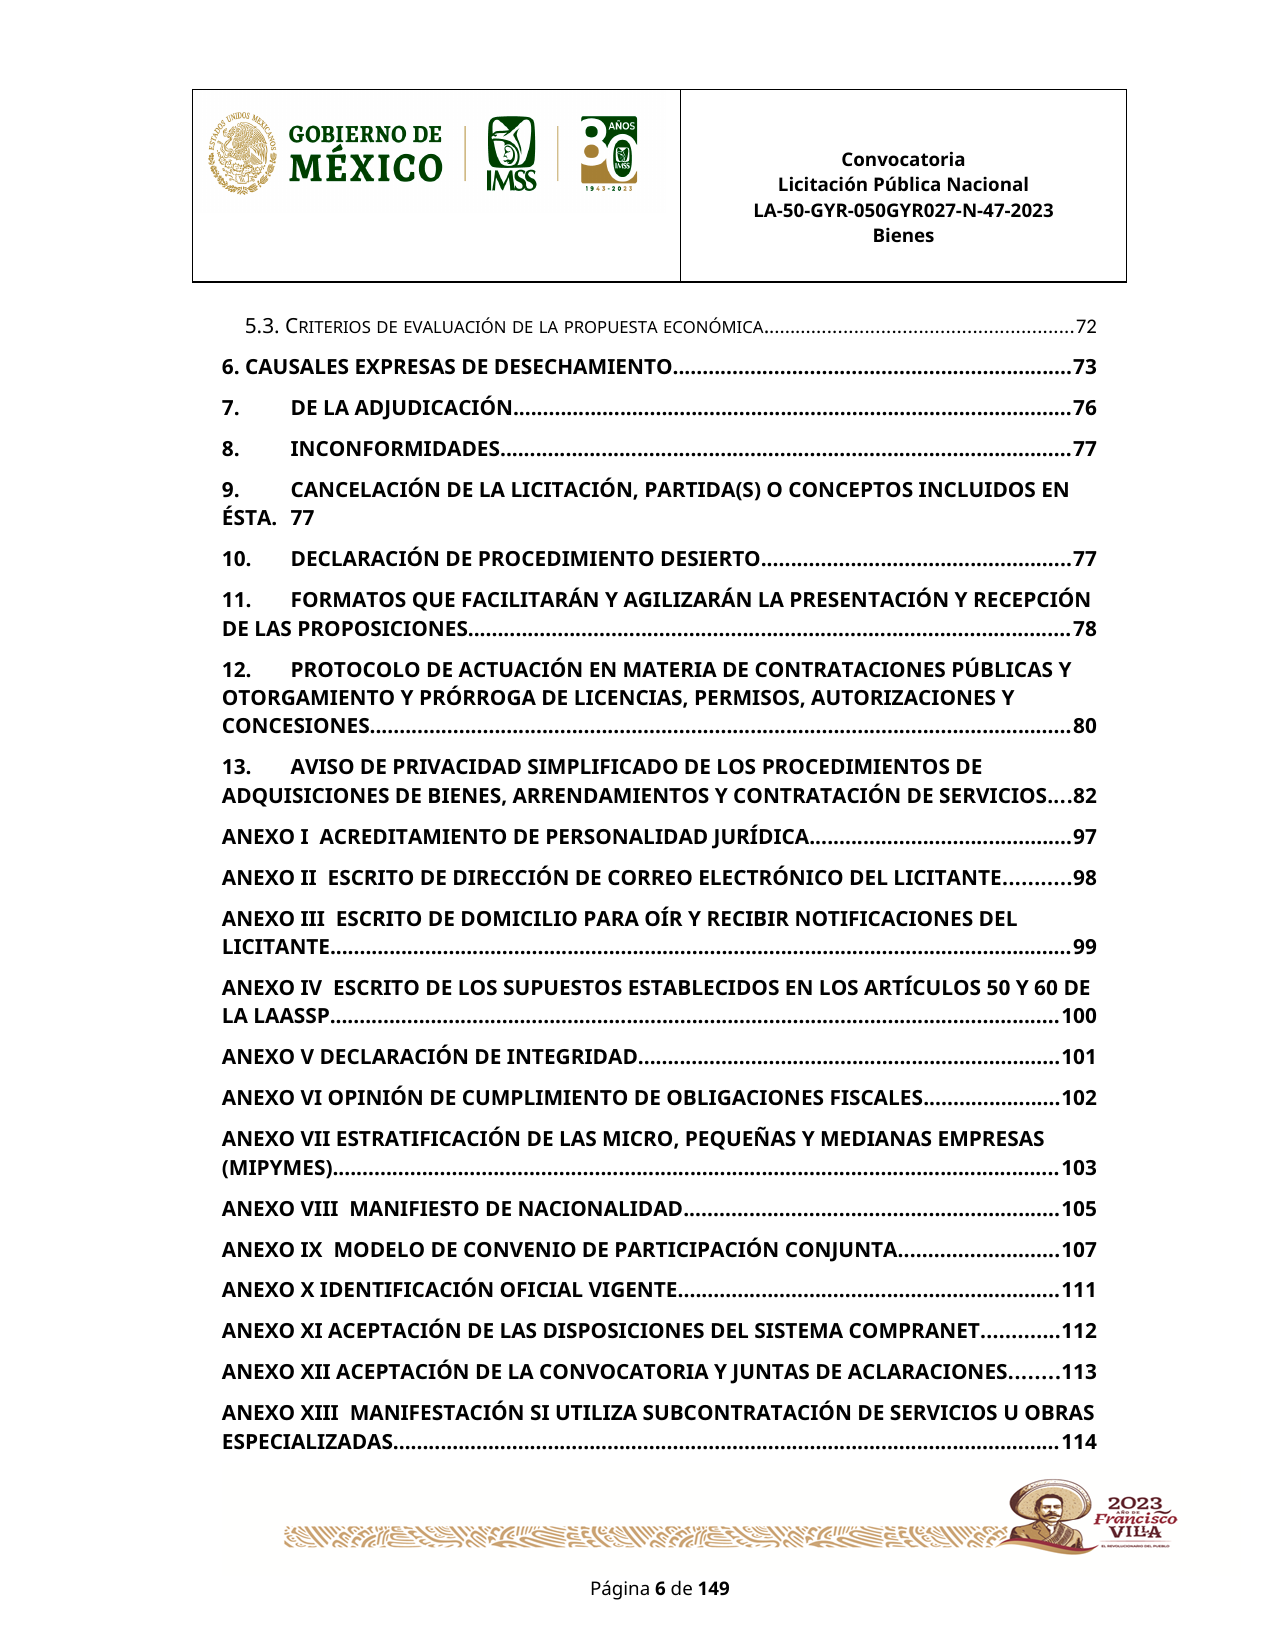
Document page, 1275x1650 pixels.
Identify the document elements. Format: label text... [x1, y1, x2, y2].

text ANEXO XIII Manifestación si utiliza subcontratación de servicios u obras especializadas 114 [222, 1398, 1098, 1455]
text 8. INCONFORMIDADES. 77 [222, 434, 1098, 462]
picture [193, 90, 666, 213]
picture [221, 1463, 1242, 1576]
text 7. DE LA ADJUDICACIÓN. 76 [222, 393, 1098, 422]
text 9. CANCELACIÓN DE LA LICITACIÓN, PARTIDA(S) O CONCEPTOS INCLUIDOS EN ÉSTA. 77 [222, 475, 1098, 532]
text ANEXO IX MODELO DE CONVENIO DE PARTICIPACIÓN CONJUNTA 107 [222, 1235, 1098, 1263]
text ANEXO I ACREDITAMIENTO DE PERSONALIDAD JURÍDICA 97 [222, 822, 1098, 850]
text ANEXO XI ACEPTACIÓN DE LAS DISPOSICIONES DEL SISTEMA COMPRANET 112 [222, 1317, 1098, 1345]
text ANEXO III ESCRITO DE DOMICILIO PARA OÍR Y RECIBIR NOTIFICACIONES DEL LICITANTE 99 [222, 904, 1098, 961]
text 10. DECLARACIÓN DE PROCEDIMIENTO DESIERTO 77 [222, 544, 1098, 573]
text 13. AVISO DE PRIVACIDAD SIMPLIFICADO DE LOS PROCEDIMIENTOS DE ADQUISICIONES DE BIENES, ARRENDAMIENTOS Y CONTRATACIÓN DE SERVICIOS. 82 [222, 752, 1098, 809]
text 5.3. Criterios de evaluación de la propuesta económica. 72 [244, 311, 1098, 340]
text ANEXO VI OPINIÓN DE CUMPLIMIENTO DE OBLIGACIONES FISCALES 102 [222, 1083, 1098, 1112]
text ANEXO X IDENTIFICACIÓN OFICIAL VIGENTE 111 [222, 1276, 1098, 1304]
text 6. CAUSALES EXPRESAS DE DESECHAMIENTO. 73 [222, 352, 1098, 381]
text ANEXO VIII MANIFIESTO DE NACIONALIDAD 105 [222, 1194, 1098, 1222]
text ANEXO IV ESCRITO DE LOS SUPUESTOS ESTABLECIDOS EN LOS ARTÍCULOS 50 Y 60 DE LA LAASSP 100 [222, 973, 1098, 1030]
text ANEXO VII ESTRATIFICACIÓN DE LAS MICRO, PEQUEÑAS Y MEDIANAS EMPRESAS (MIPYMES) 103 [222, 1124, 1098, 1181]
text 12. PROTOCOLO DE ACTUACIÓN EN MATERIA DE CONTRATACIONES PÚBLICAS Y OTORGAMIENTO Y PRÓRROGA DE LICENCIAS, PERMISOS, AUTORIZACIONES Y CONCESIONES. 80 [222, 655, 1098, 740]
text ANEXO II ESCRITO DE DIRECCIÓN DE CORREO ELECTRÓNICO DEL LICITANTE 98 [222, 863, 1098, 891]
text ANEXO XII ACEPTACIÓN DE LA CONVOCATORIA Y JUNTAS DE ACLARACIONES 113 [222, 1357, 1098, 1386]
text 11. FORMATOS QUE FACILITARÁN Y AGILIZARÁN LA PRESENTACIÓN Y RECEPCIÓN DE LAS PROPOSICIONES. 78 [222, 585, 1098, 642]
text ANEXO V DECLARACIÓN DE INTEGRIDAD 101 [222, 1042, 1098, 1071]
